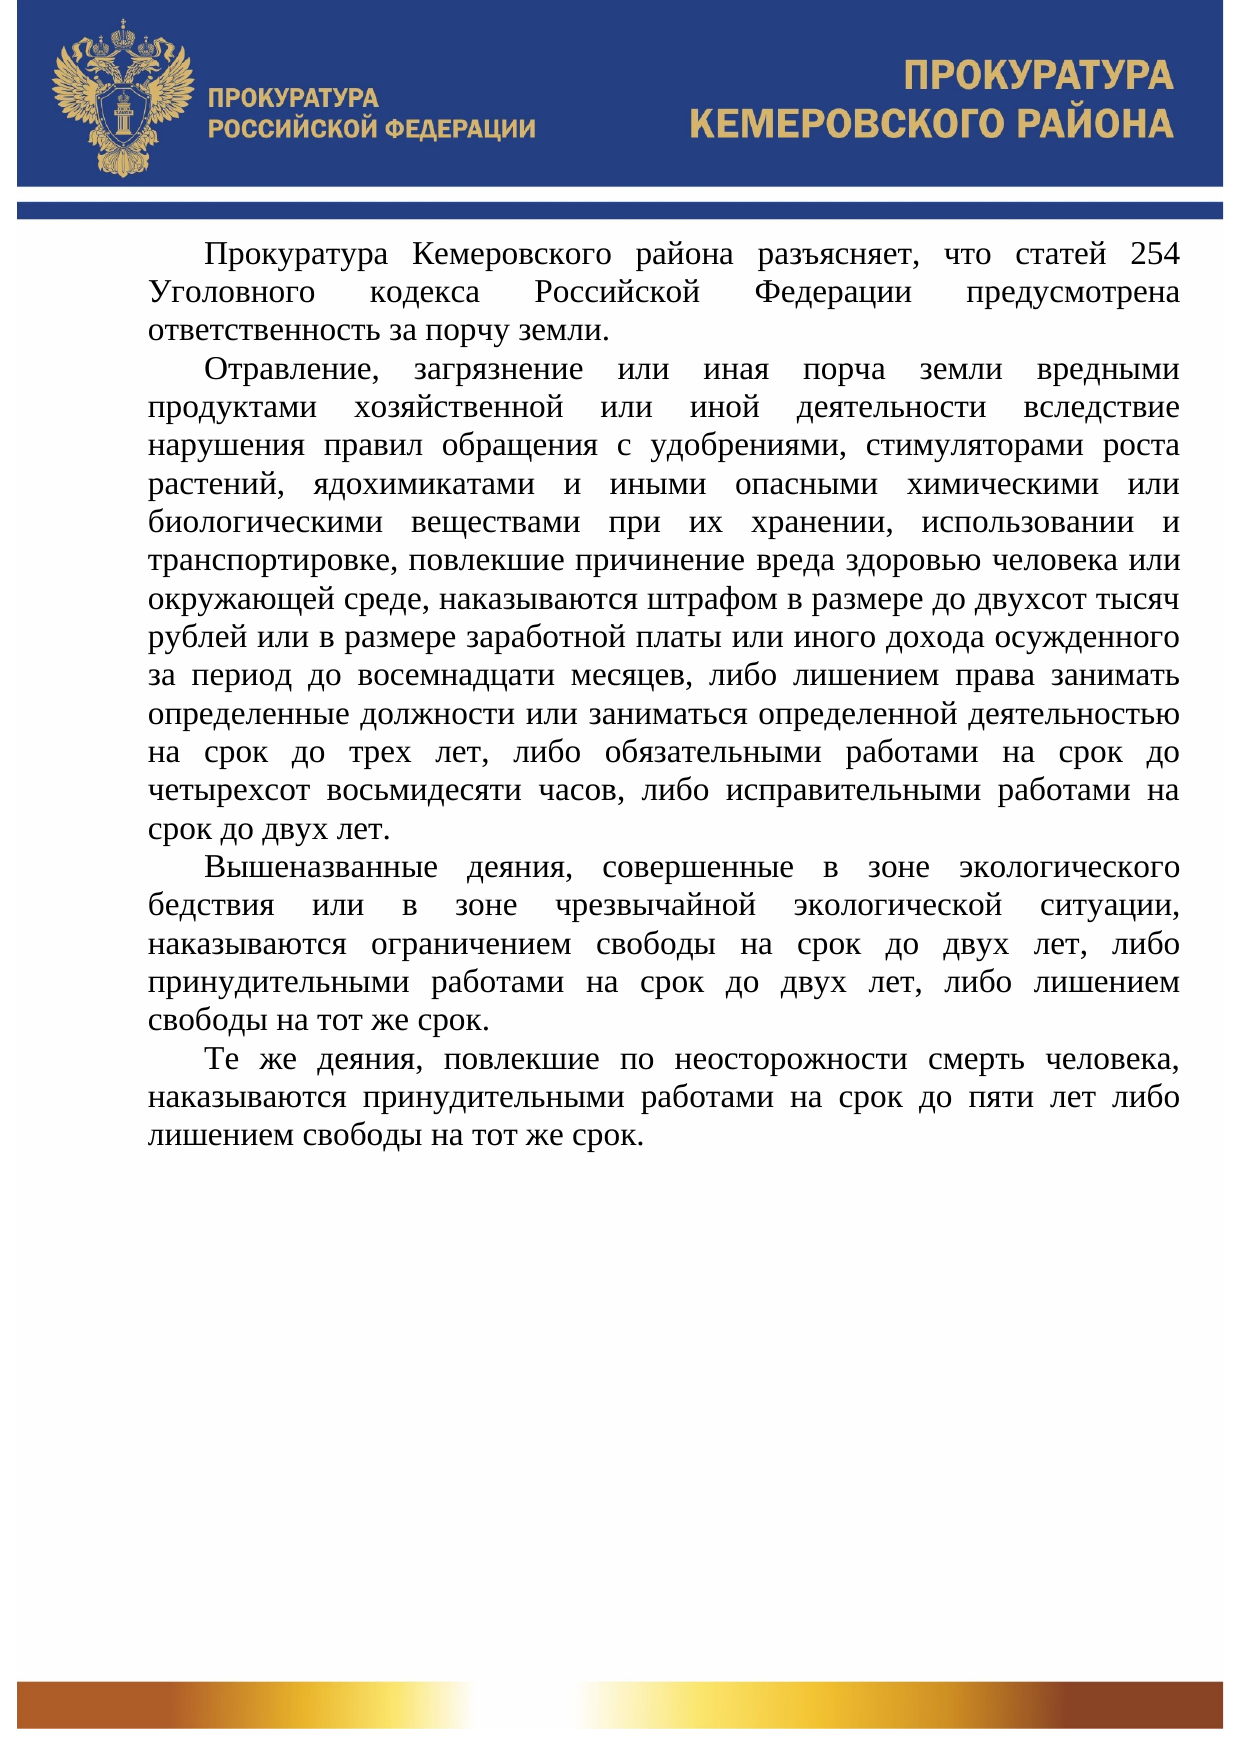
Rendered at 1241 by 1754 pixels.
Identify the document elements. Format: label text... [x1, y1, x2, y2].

text Отравление, загрязнение или иная порча земли вредными продуктами хозяйственной или иной деятельности вследствие нарушения правил обращения с удобрениями, стимуляторами роста растений, ядохимикатами и иными опасными химическими или биологическими веществами при их хранении, использовании и транспортировке, повлекшие причинение вреда здоровью человека или окружающей среде, наказываются штрафом в размере до двухсот тысяч рублей или в размере заработной платы или иного дохода осужденного за период до восемнадцати месяцев, либо лишением права занимать определенные должности или заниматься определенной деятельностью на срок до трех лет, либо обязательными работами на срок до четырехсот восьмидесяти часов, либо исправительными работами на срок до двух лет. [148, 348, 1181, 846]
picture [17, 0, 1224, 1729]
text Прокуратура Кемеровского района разъясняет, что статей 254 Уголовного кодекса Российской Федерации предусмотрена ответственность за порчу земли. [148, 233, 1181, 348]
text Вышеназванные деяния, совершенные в зоне экологического бедствия или в зоне чрезвычайной экологической ситуации, наказываются ограничением свободы на срок до двух лет, либо принудительными работами на срок до двух лет, либо лишением свободы на тот же срок. [148, 846, 1181, 1038]
text Те же деяния, повлекшие по неосторожности смерть человека, наказываются принудительными работами на срок до пяти лет либо лишением свободы на тот же срок. [148, 1038, 1181, 1153]
